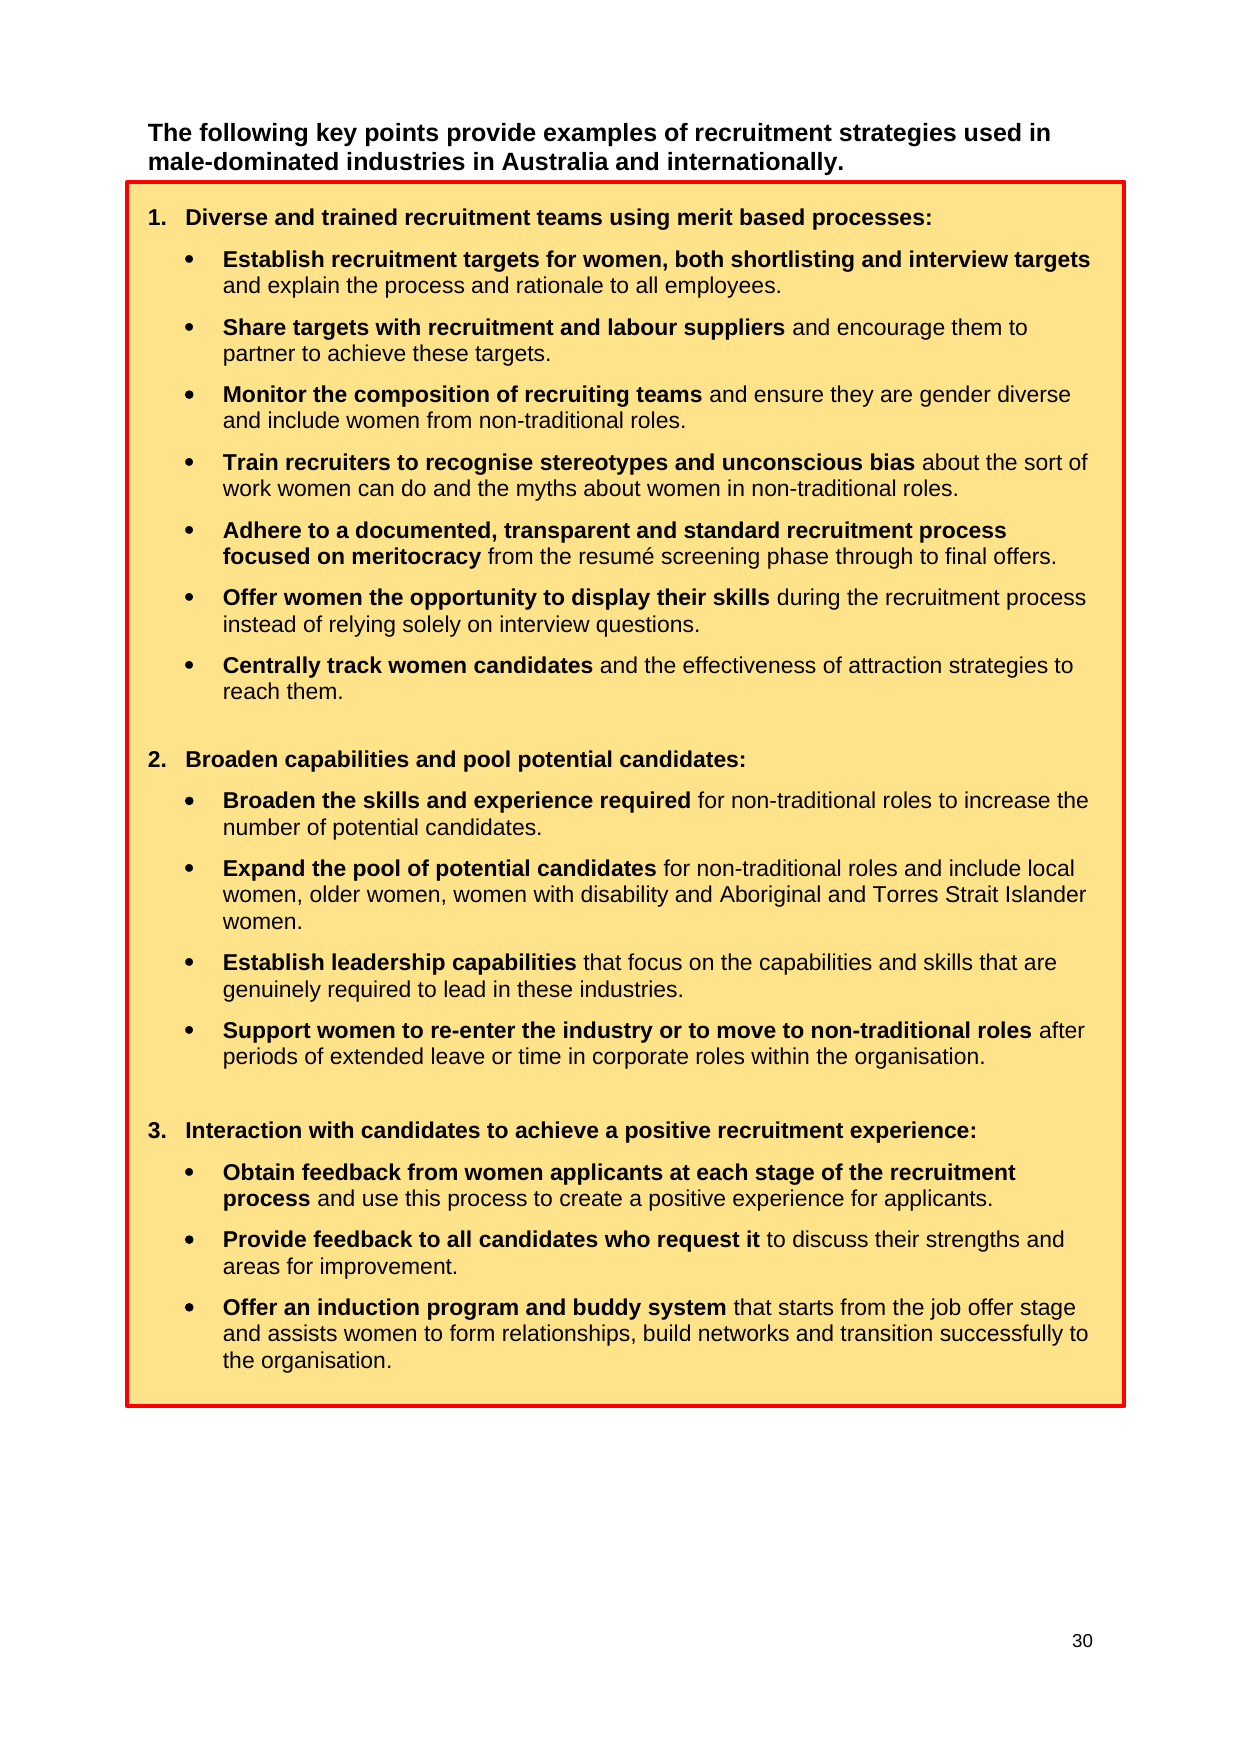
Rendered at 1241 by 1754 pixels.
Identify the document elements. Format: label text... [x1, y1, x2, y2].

list Broaden capabilities and pool potential candidates: [148, 746, 1092, 772]
list Adhere to a documented, transparent and standard recruitment process focused on meritocracy from the resumé screening phase through to final offers. [185, 517, 1092, 569]
list Obtain feedback from women applicants at each stage of the recruitment process and use this process to create a positive experience for applicants. [185, 1158, 1092, 1211]
list Diverse and trained recruitment teams using merit based processes: [148, 204, 1092, 231]
list Offer an induction program and buddy system that starts from the job offer stage and assists women to form relationships, build networks and transition successfully to the organisation. [185, 1294, 1092, 1373]
list Train recruiters to recognise stereotypes and unconscious bias about the sort of work women can do and the myths about women in non-traditional roles. [185, 449, 1092, 502]
list Offer women the opportunity to display their skills during the recruitment process instead of relying solely on interview questions. [185, 584, 1092, 637]
list Provide feedback to all candidates who request it to discuss their strengths and areas for improvement. [185, 1226, 1092, 1279]
list Expand the pool of potential candidates for non-traditional roles and include local women, older women, women with disability and Aboriginal and Torres Strait Islander women. [185, 855, 1092, 934]
list Monitor the composition of recruiting teams and ensure they are gender diverse and include women from non-traditional roles. [185, 381, 1092, 434]
list Interaction with candidates to achieve a positive recruitment experience: [148, 1117, 1092, 1143]
text The following key points provide examples of recruitment strategies used in male-dominated industries in Australia and internationally. [148, 118, 1092, 176]
list Share targets with recruitment and labour suppliers and encourage them to partner to achieve these targets. [185, 313, 1092, 366]
list Broaden the skills and experience required for non-traditional roles to increase the number of potential candidates. [185, 787, 1092, 840]
list Establish recruitment targets for women, both shortlisting and interview targets and explain the process and rationale to all employees. [185, 246, 1092, 298]
list Establish leadership capabilities that focus on the capabilities and skills that are genuinely required to lead in these industries. [185, 949, 1092, 1002]
list Support women to re-enter the industry or to move to non-traditional roles after periods of extended leave or time in corporate roles within the organisation. [185, 1017, 1092, 1069]
list Centrally track women candidates and the effectiveness of attraction strategies to reach them. [185, 652, 1092, 705]
